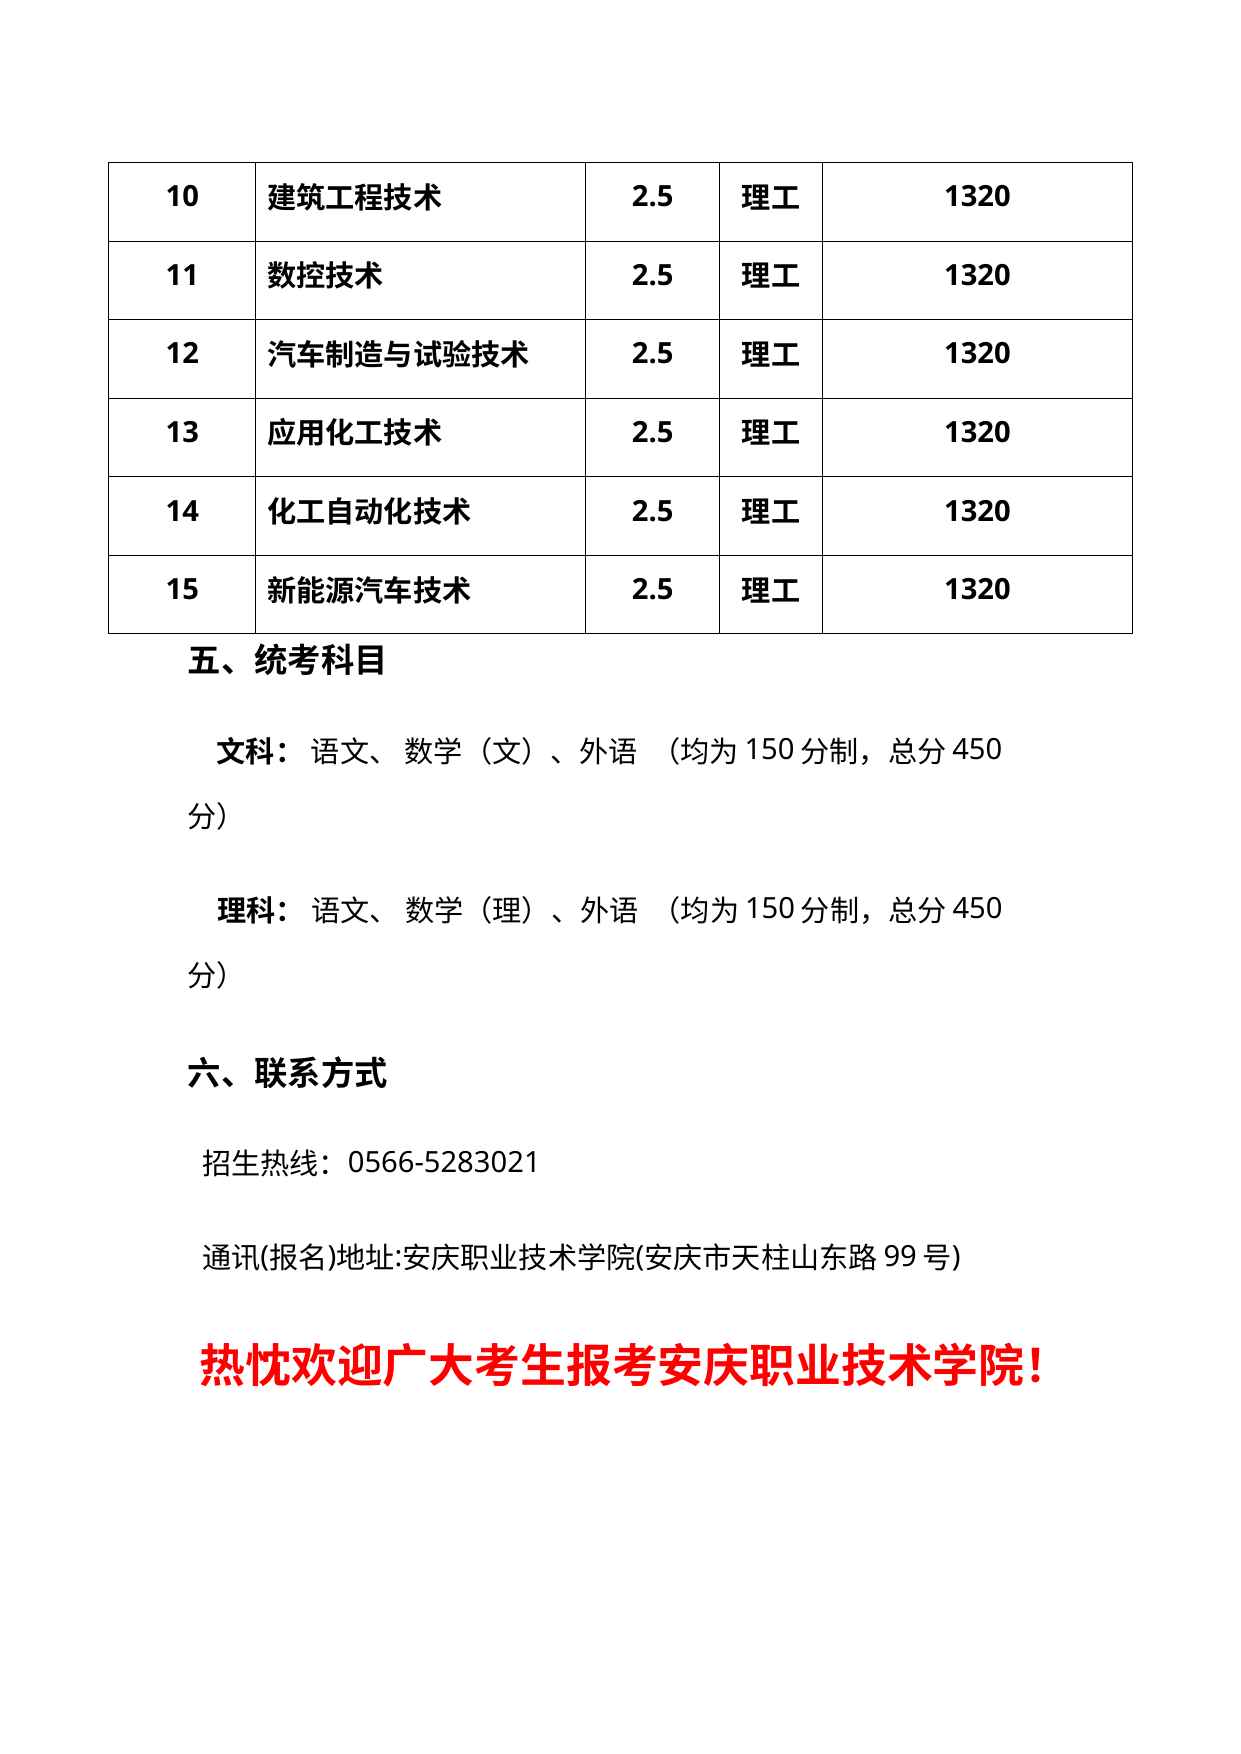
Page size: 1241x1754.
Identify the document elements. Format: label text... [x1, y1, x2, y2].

table_cell 13 [109, 399, 255, 476]
table_cell 数控技术 [256, 242, 585, 319]
table_cell 理工 [720, 556, 822, 633]
text 文科： 语文、 数学（文）、外语 （均为150分制，总分450分） [187, 728, 1053, 858]
table_cell 应用化工技术 [256, 399, 585, 476]
table_cell 理工 [720, 399, 822, 476]
table_cell 化工自动化技术 [256, 477, 585, 555]
text 理科： 语文、 数学（理）、外语 （均为150分制，总分450分） [187, 888, 1053, 1018]
table_cell 2.5 [586, 320, 719, 398]
table_cell 10 [109, 163, 255, 241]
text 通讯(报名)地址:安庆职业技术学院(安庆市天柱山东路99号) [187, 1235, 1053, 1300]
text 热忱欢迎广大考生报考安庆职业技术学院！ [187, 1329, 1053, 1427]
table_cell 1320 [823, 477, 1132, 555]
table_cell 1320 [823, 320, 1132, 398]
text 招生热线：0566-5283021 [187, 1141, 1053, 1206]
table_cell 2.5 [586, 477, 719, 555]
table_cell 理工 [720, 320, 822, 398]
table_cell 2.5 [586, 163, 719, 241]
table_cell 理工 [720, 477, 822, 555]
table_cell 建筑工程技术 [256, 163, 585, 241]
table_cell 15 [109, 556, 255, 633]
table_cell 2.5 [586, 399, 719, 476]
table_cell 11 [109, 242, 255, 319]
table_cell 2.5 [586, 556, 719, 633]
table_cell 1320 [823, 242, 1132, 319]
table_cell 2.5 [586, 242, 719, 319]
table_cell 新能源汽车技术 [256, 556, 585, 633]
table_cell 1320 [823, 163, 1132, 241]
text 六、联系方式 [187, 1047, 1053, 1112]
text 五、统考科目 [187, 634, 1053, 699]
table_cell 理工 [720, 242, 822, 319]
table_cell 14 [109, 477, 255, 555]
table_cell 1320 [823, 399, 1132, 476]
table_cell 汽车制造与试验技术 [256, 320, 585, 398]
table_cell 12 [109, 320, 255, 398]
table_cell 理工 [720, 163, 822, 241]
table_cell 1320 [823, 556, 1132, 633]
